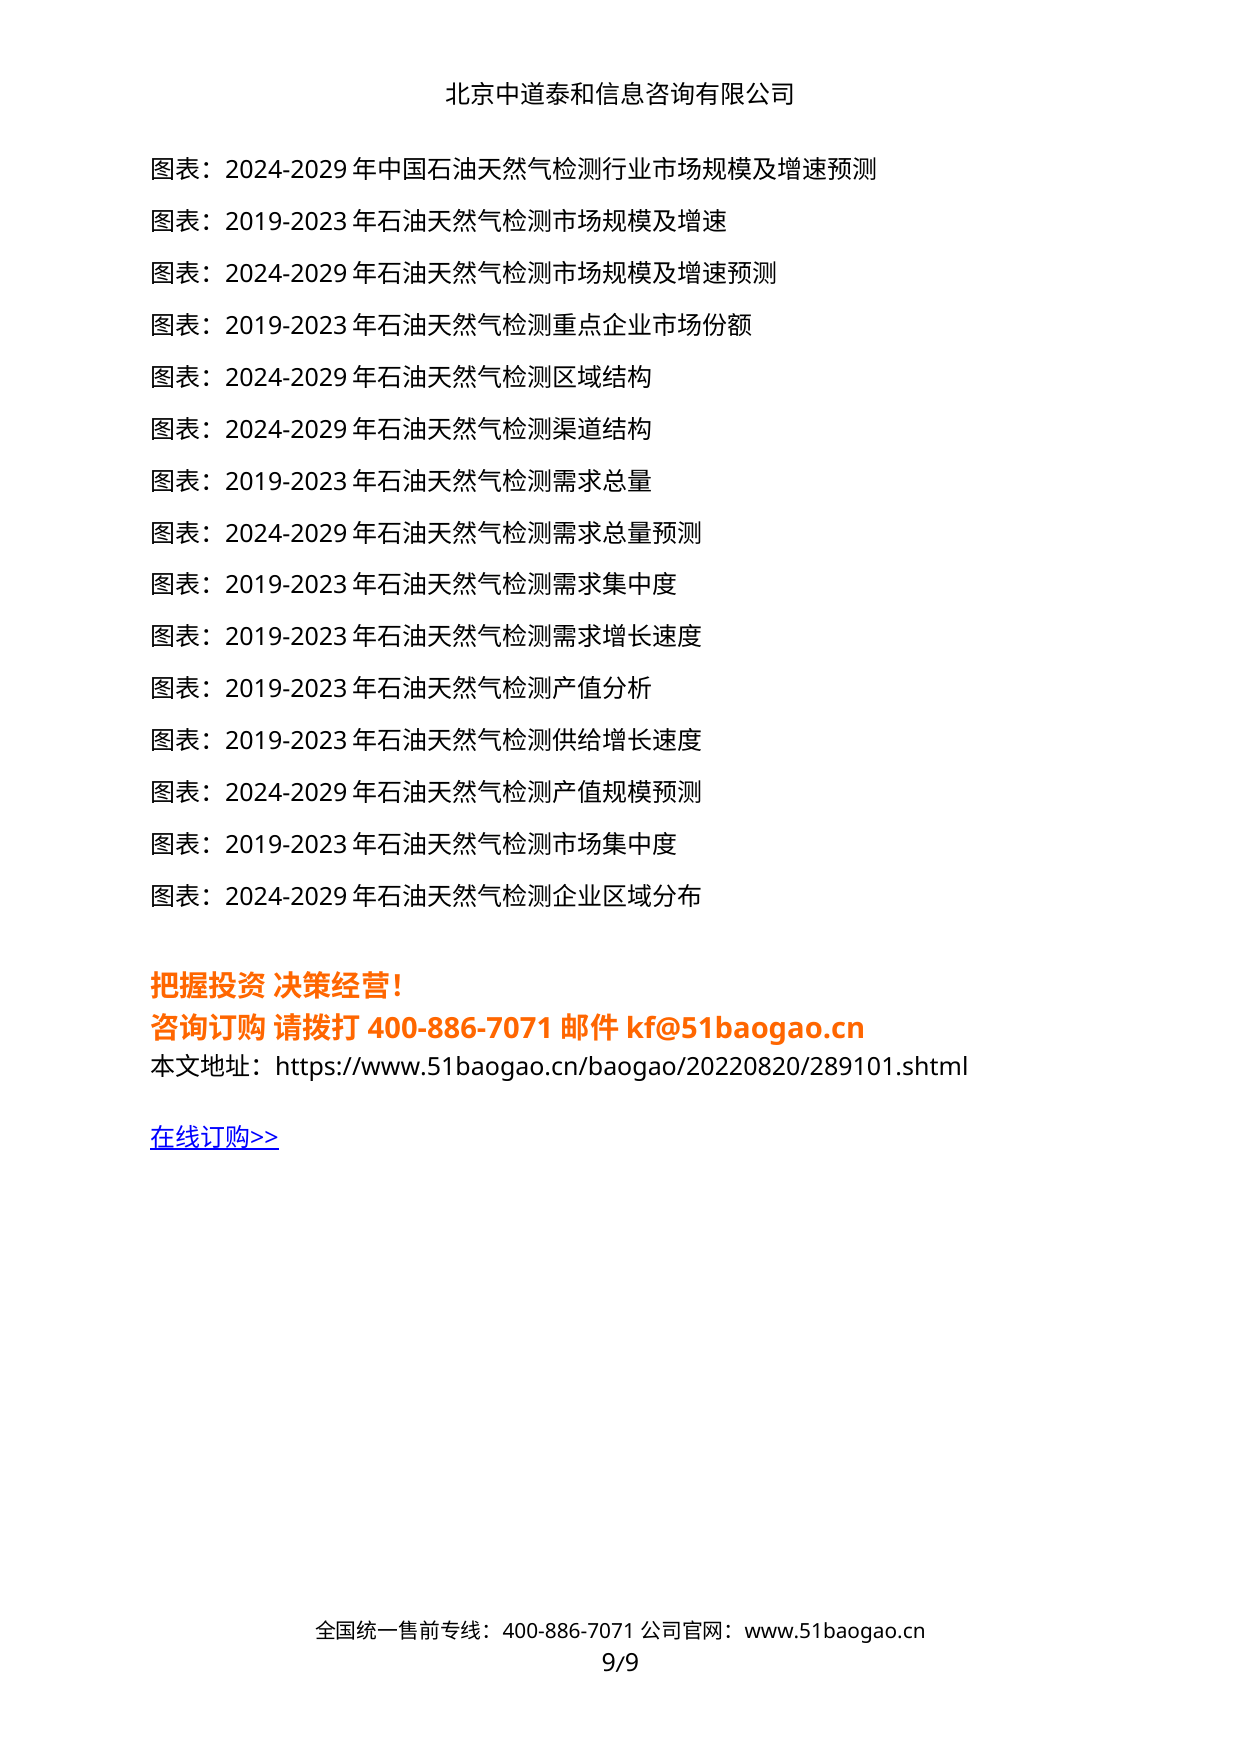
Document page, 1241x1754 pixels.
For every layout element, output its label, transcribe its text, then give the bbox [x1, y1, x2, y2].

text 图表：2024-2029年石油天然气检测企业区域分布 [150, 876, 1090, 912]
text 图表：2024-2029年石油天然气检测市场规模及增速预测 [150, 254, 1090, 290]
text 图表：2019-2023年石油天然气检测需求集中度 [150, 565, 1090, 601]
text 图表：2024-2029年中国石油天然气检测行业市场规模及增速预测 [150, 150, 1090, 186]
text 在线订购>> [150, 1083, 1090, 1153]
text 图表：2019-2023年石油天然气检测市场集中度 [150, 824, 1090, 861]
text 图表：2024-2029年石油天然气检测需求总量预测 [150, 513, 1090, 549]
text 图表：2024-2029年石油天然气检测渠道结构 [150, 409, 1090, 446]
text 图表：2019-2023年石油天然气检测重点企业市场份额 [150, 306, 1090, 342]
text 图表：2024-2029年石油天然气检测产值规模预测 [150, 772, 1090, 809]
text 图表：2019-2023年石油天然气检测市场规模及增速 [150, 202, 1090, 238]
text 图表：2019-2023年石油天然气检测需求总量 [150, 461, 1090, 497]
text 图表：2019-2023年石油天然气检测需求增长速度 [150, 617, 1090, 653]
text 图表：2024-2029年石油天然气检测区域结构 [150, 357, 1090, 394]
text 图表：2019-2023年石油天然气检测供给增长速度 [150, 721, 1090, 757]
text 把握投资 决策经营！咨询订购 请拨打 400-886-7071 邮件 kf@51baogao.cn本文地址：https://www.51baogao.cn/baogao/20220820/289101.shtml [150, 928, 1090, 1083]
text 图表：2019-2023年石油天然气检测产值分析 [150, 669, 1090, 705]
